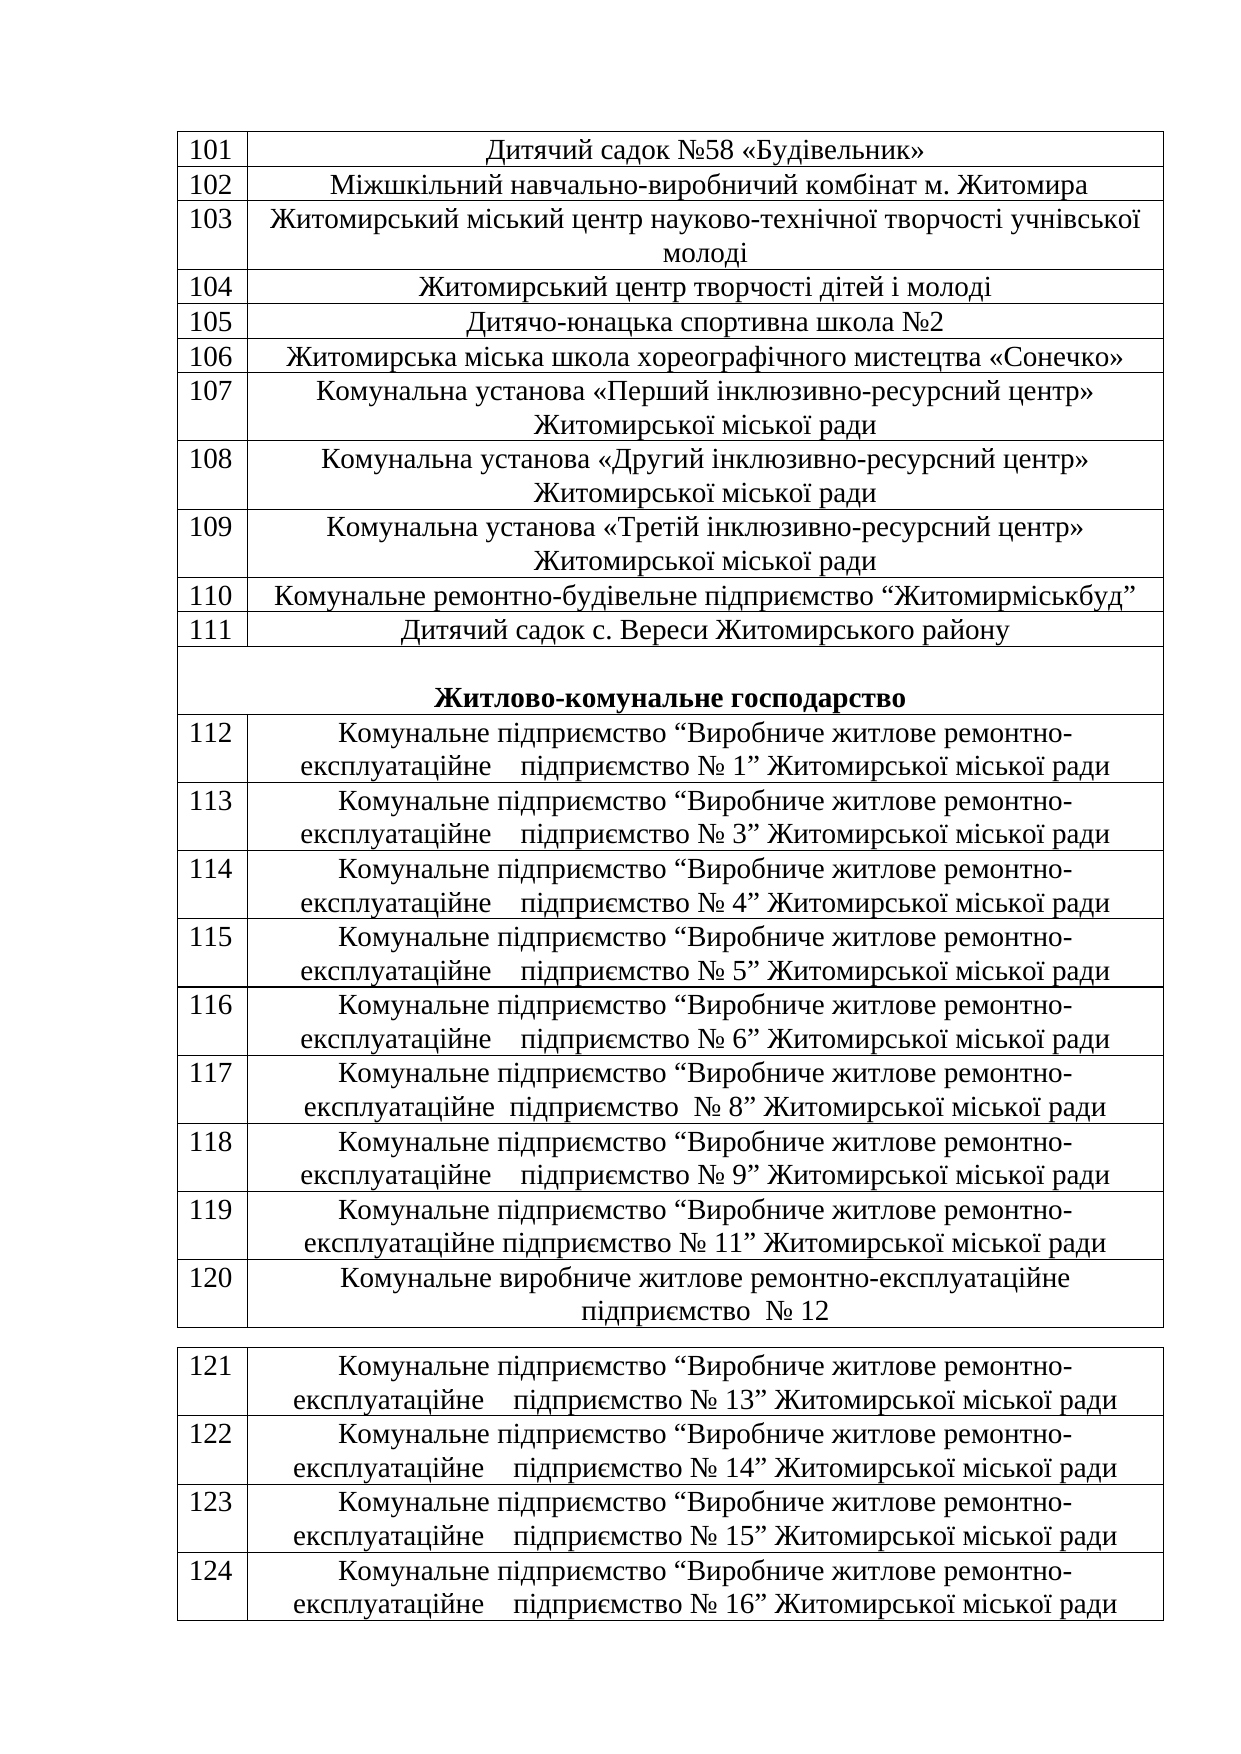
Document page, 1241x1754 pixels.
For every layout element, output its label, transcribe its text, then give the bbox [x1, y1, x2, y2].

table_cell 111 [178, 612, 247, 646]
table_cell Дитячий садок №58 «Будівельник» [248, 132, 1163, 166]
table_cell 103 [178, 201, 247, 268]
table_cell Комунальне виробниче житлове ремонтно-експлуатаційне підприємство № 12 [248, 1260, 1163, 1327]
table_cell Комунальна установа «Другий інклюзивно-ресурсний центр» Житомирської міської ради [248, 441, 1163, 508]
table_cell 118 [178, 1124, 247, 1191]
table_cell 107 [178, 373, 247, 440]
table_cell Комунальне підприємство “Виробниче житлове ремонтно- експлуатаційне підприємство № 5” Житомирської міської ради [248, 919, 1163, 986]
table_cell Комунальне підприємство “Виробниче житлове ремонтно- експлуатаційне підприємство № 16” Житомирської міської ради [248, 1553, 1163, 1620]
table_cell Комунальне підприємство “Виробниче житлове ремонтно- експлуатаційне підприємство № 6” Житомирської міської ради [248, 988, 1163, 1054]
table_cell 101 [178, 132, 247, 166]
table_cell Дитячий садок с. Вереси Житомирського району [248, 612, 1163, 646]
table_header Комунальне підприємство “Виробниче житлове ремонтно- експлуатаційне підприємство № 13” Житомирської міської ради [248, 1348, 1163, 1415]
table_cell Комунальне підприємство “Виробниче житлове ремонтно- експлуатаційне підприємство № 14” Житомирської міської ради [248, 1416, 1163, 1483]
table_cell 104 [178, 270, 247, 303]
table_cell Комунальне підприємство “Виробниче житлове ремонтно- експлуатаційне підприємство № 8” Житомирської міської ради [248, 1056, 1163, 1123]
table_cell Комунальне підприємство “Виробниче житлове ремонтно- експлуатаційне підприємство № 1” Житомирської міської ради [248, 715, 1163, 782]
table_cell 113 [178, 783, 247, 850]
table_cell Комунальна установа «Перший інклюзивно-ресурсний центр» Житомирської міської ради [248, 373, 1163, 440]
table_cell 112 [178, 715, 247, 782]
table_cell 106 [178, 339, 247, 372]
table_cell 124 [178, 1553, 247, 1620]
table_cell Житомирський центр творчості дітей і молоді [248, 270, 1163, 303]
table_cell Комунальне підприємство “Виробниче житлове ремонтно- експлуатаційне підприємство № 15” Житомирської міської ради [248, 1485, 1163, 1552]
table_cell Комунальне ремонтно-будівельне підприємство “Житомирміськбуд” [248, 578, 1163, 611]
table_cell 110 [178, 578, 247, 611]
table_cell 120 [178, 1260, 247, 1327]
table_cell 102 [178, 167, 247, 200]
table_cell 123 [178, 1485, 247, 1552]
table_cell Комунальне підприємство “Виробниче житлове ремонтно- експлуатаційне підприємство № 3” Житомирської міської ради [248, 783, 1163, 850]
table_cell 108 [178, 441, 247, 508]
table_cell Дитячо-юнацька спортивна школа №2 [248, 304, 1163, 338]
table_cell Комунальне підприємство “Виробниче житлове ремонтно- експлуатаційне підприємство № 4” Житомирської міської ради [248, 851, 1163, 918]
table_cell 117 [178, 1056, 247, 1123]
table_cell Житомирський міський центр науково-технічної творчості учнівської молоді [248, 201, 1163, 268]
table_cell 116 [178, 988, 247, 1054]
table_cell Комунальна установа «Третій інклюзивно-ресурсний центр» Житомирської міської ради [248, 510, 1163, 577]
table_cell 114 [178, 851, 247, 918]
table_cell 105 [178, 304, 247, 338]
table_cell 109 [178, 510, 247, 577]
table_cell 115 [178, 919, 247, 986]
table_cell 122 [178, 1416, 247, 1483]
table_cell 119 [178, 1192, 247, 1259]
table_cell Міжшкільний навчально-виробничий комбінат м. Житомира [248, 167, 1163, 200]
table_cell Комунальне підприємство “Виробниче житлове ремонтно- експлуатаційне підприємство № 9” Житомирської міської ради [248, 1124, 1163, 1191]
table_cell Комунальне підприємство “Виробниче житлове ремонтно- експлуатаційне підприємство № 11” Житомирської міської ради [248, 1192, 1163, 1259]
table_cell Житлово-комунальне господарство [178, 647, 1163, 714]
table_cell Житомирська міська школа хореографічного мистецтва «Сонечко» [248, 339, 1163, 372]
table_header 121 [178, 1348, 247, 1415]
